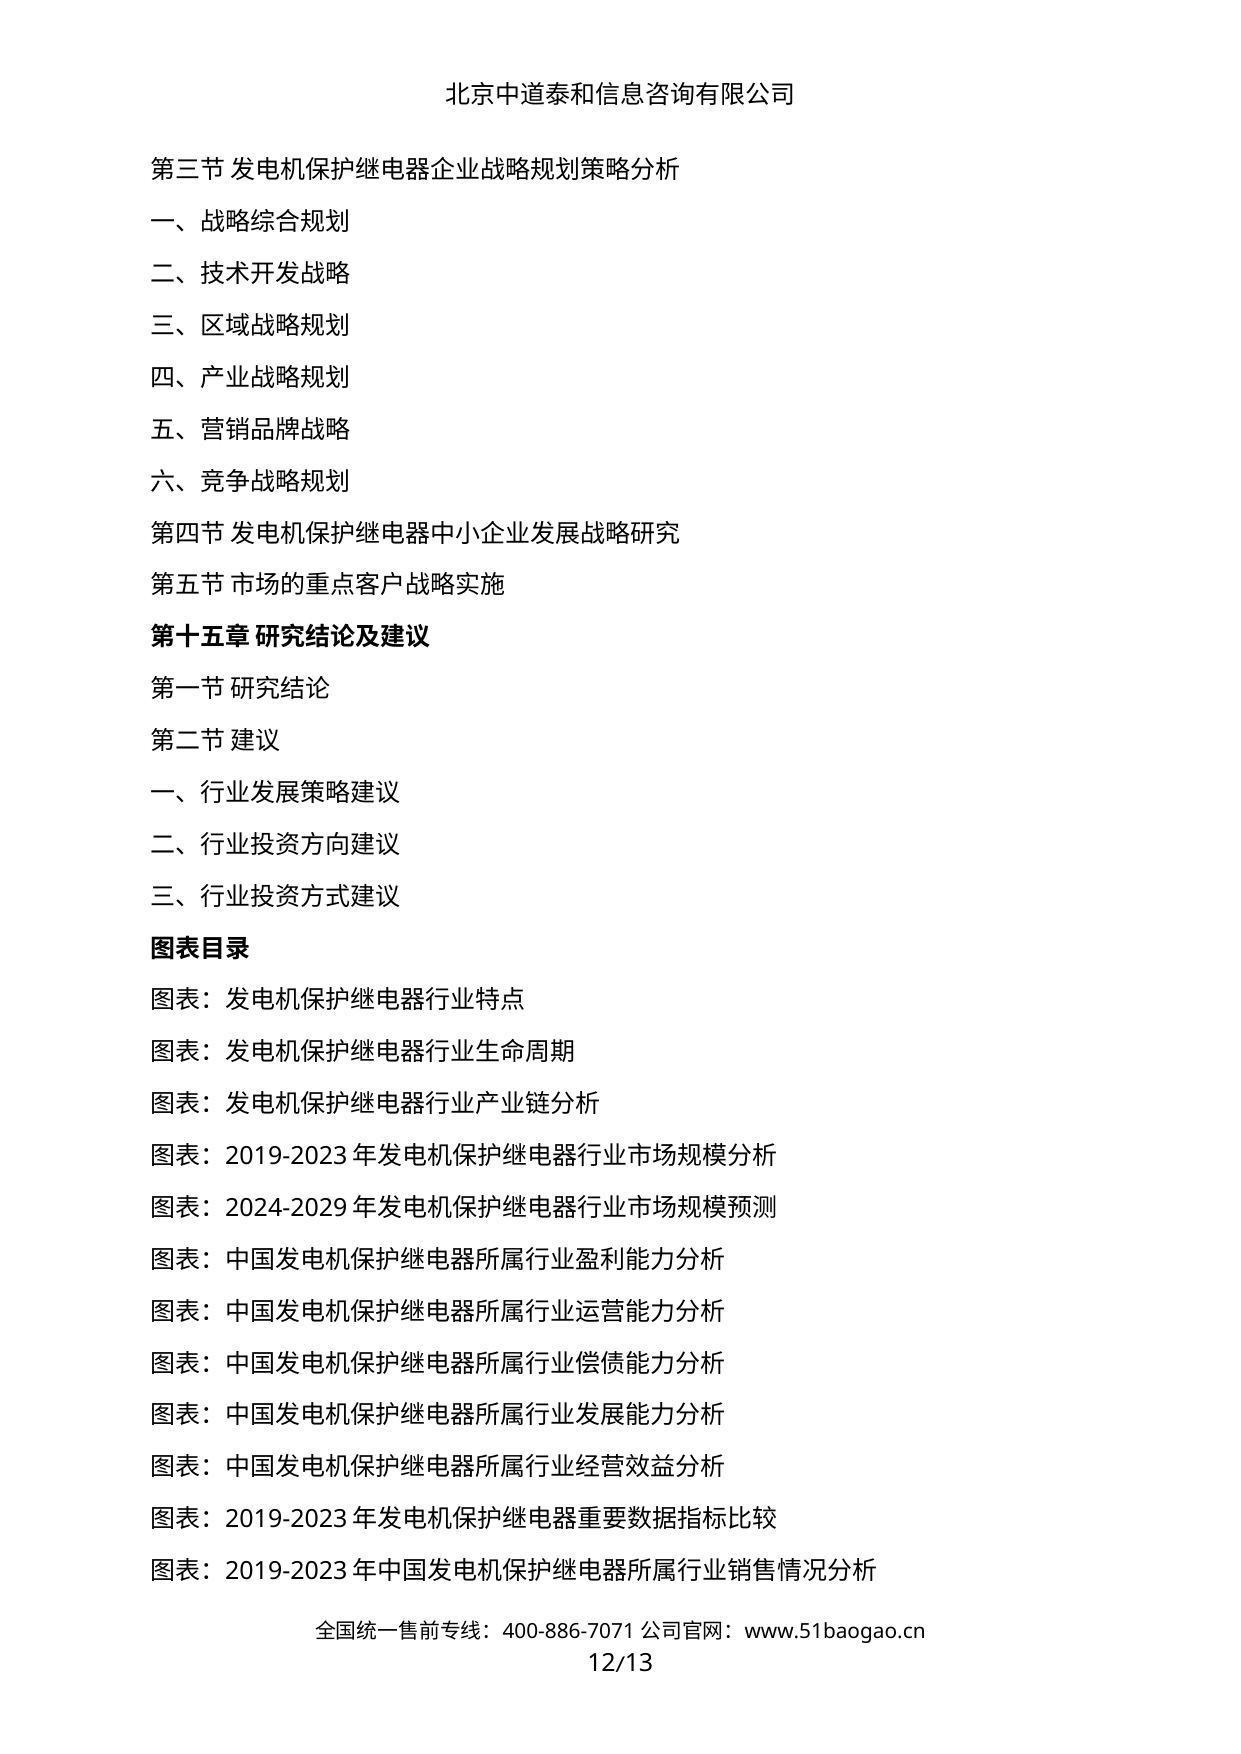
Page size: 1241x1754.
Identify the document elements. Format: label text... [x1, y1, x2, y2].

text 一、战略综合规划 [150, 202, 1090, 238]
text 第一节 研究结论 [150, 669, 1090, 705]
text 第三节 发电机保护继电器企业战略规划策略分析 [150, 150, 1090, 186]
text 图表：2019-2023年中国发电机保护继电器所属行业销售情况分析 [150, 1551, 1090, 1587]
text 图表：中国发电机保护继电器所属行业经营效益分析 [150, 1447, 1090, 1483]
text 第五节 市场的重点客户战略实施 [150, 565, 1090, 601]
text 第四节 发电机保护继电器中小企业发展战略研究 [150, 513, 1090, 549]
text 图表：中国发电机保护继电器所属行业盈利能力分析 [150, 1239, 1090, 1276]
text 第十五章 研究结论及建议 [150, 617, 1090, 653]
text 三、区域战略规划 [150, 306, 1090, 342]
text 图表：中国发电机保护继电器所属行业发展能力分析 [150, 1395, 1090, 1431]
text 图表：2019-2023年发电机保护继电器行业市场规模分析 [150, 1136, 1090, 1172]
text 图表：发电机保护继电器行业特点 [150, 980, 1090, 1016]
text 图表：2024-2029年发电机保护继电器行业市场规模预测 [150, 1187, 1090, 1224]
text 六、竞争战略规划 [150, 461, 1090, 497]
text 图表：中国发电机保护继电器所属行业偿债能力分析 [150, 1343, 1090, 1379]
text 图表：2019-2023年发电机保护继电器重要数据指标比较 [150, 1499, 1090, 1535]
text 四、产业战略规划 [150, 357, 1090, 394]
text 三、行业投资方式建议 [150, 876, 1090, 912]
text 图表：发电机保护继电器行业产业链分析 [150, 1084, 1090, 1120]
text 图表目录 [150, 928, 1090, 964]
text 二、技术开发战略 [150, 254, 1090, 290]
text 五、营销品牌战略 [150, 409, 1090, 446]
text 图表：发电机保护继电器行业生命周期 [150, 1032, 1090, 1068]
text 一、行业发展策略建议 [150, 772, 1090, 809]
text 第二节 建议 [150, 721, 1090, 757]
text 二、行业投资方向建议 [150, 824, 1090, 861]
text 图表：中国发电机保护继电器所属行业运营能力分析 [150, 1291, 1090, 1327]
